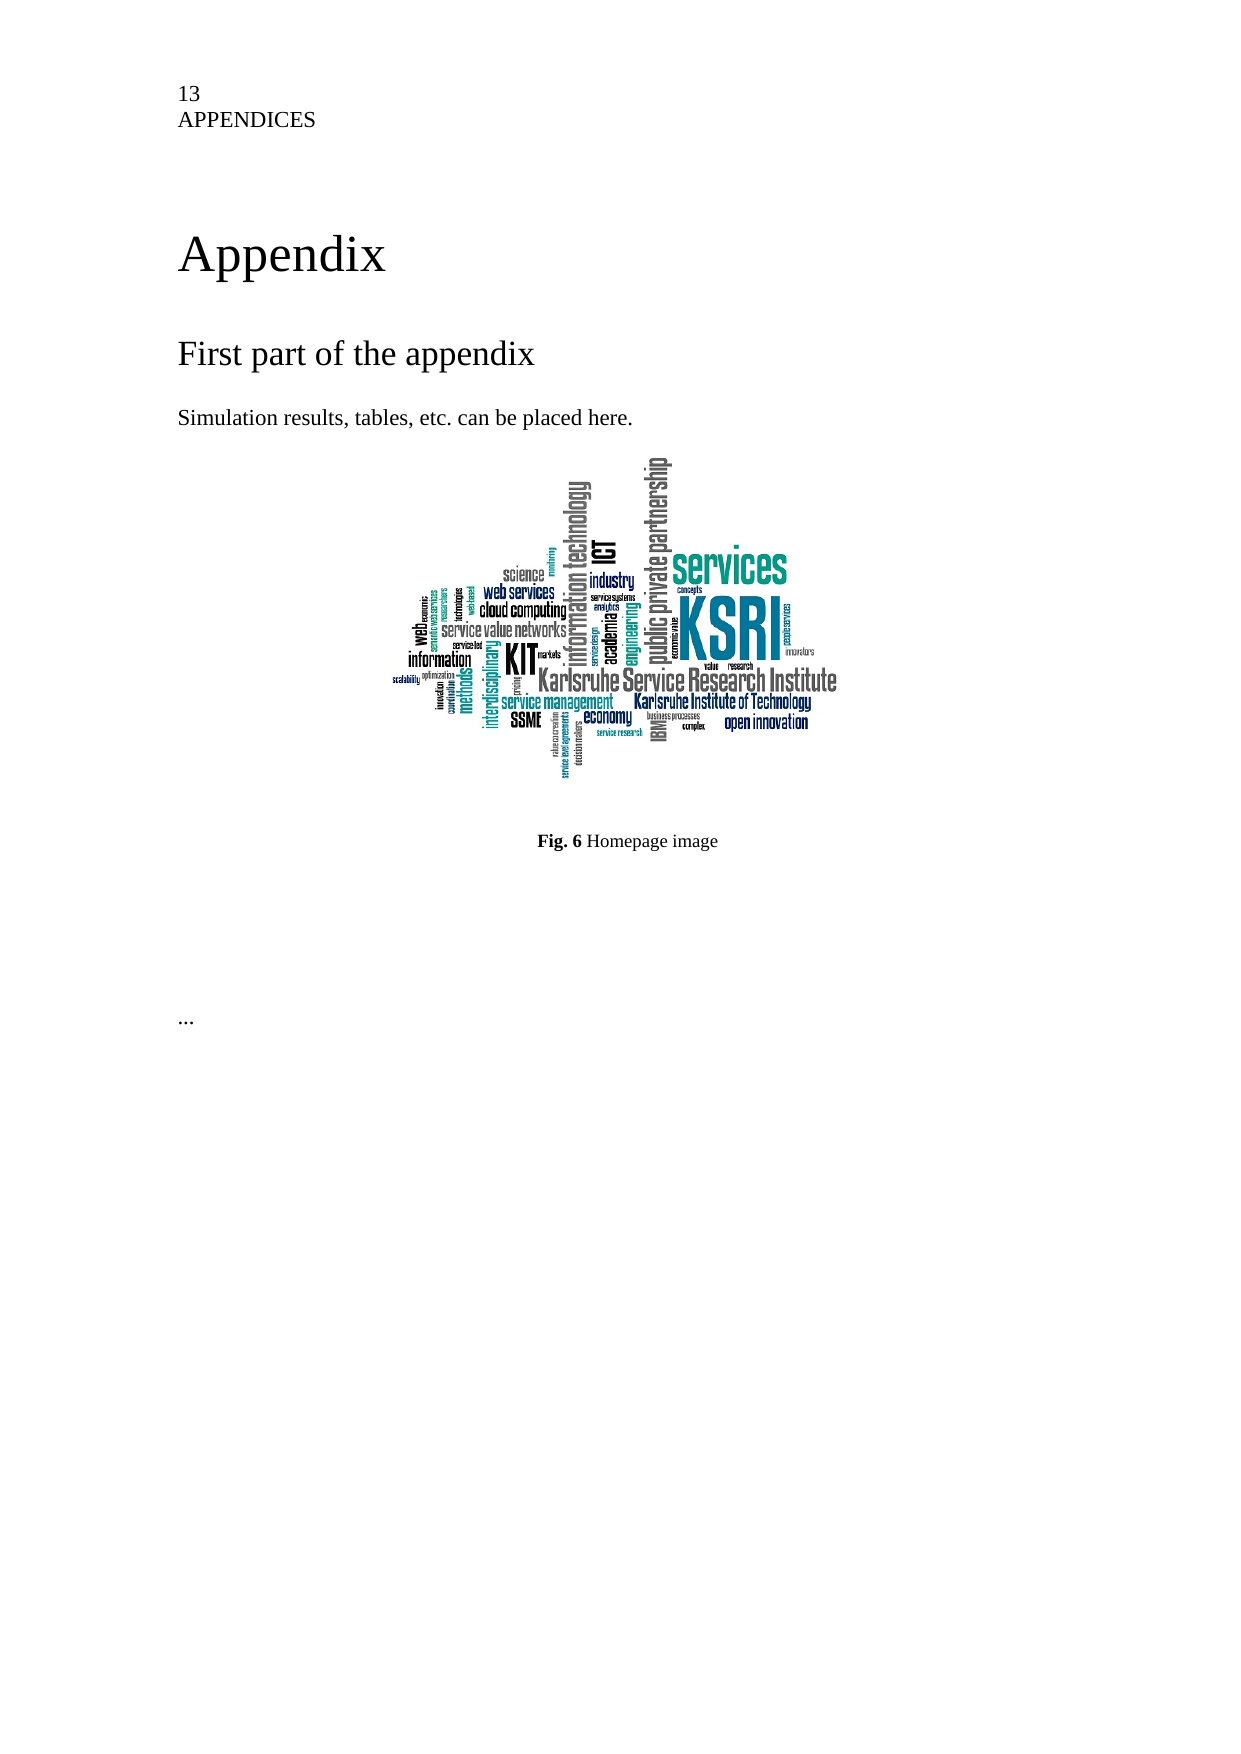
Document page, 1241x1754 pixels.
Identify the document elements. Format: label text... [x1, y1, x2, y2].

subtitle First part of the appendix [177, 333, 1078, 373]
text Simulation results, tables, etc. can be placed here. [177, 404, 1078, 430]
subtitle Appendix [177, 223, 1078, 283]
text ... [177, 1003, 1078, 1030]
picture [383, 453, 841, 785]
